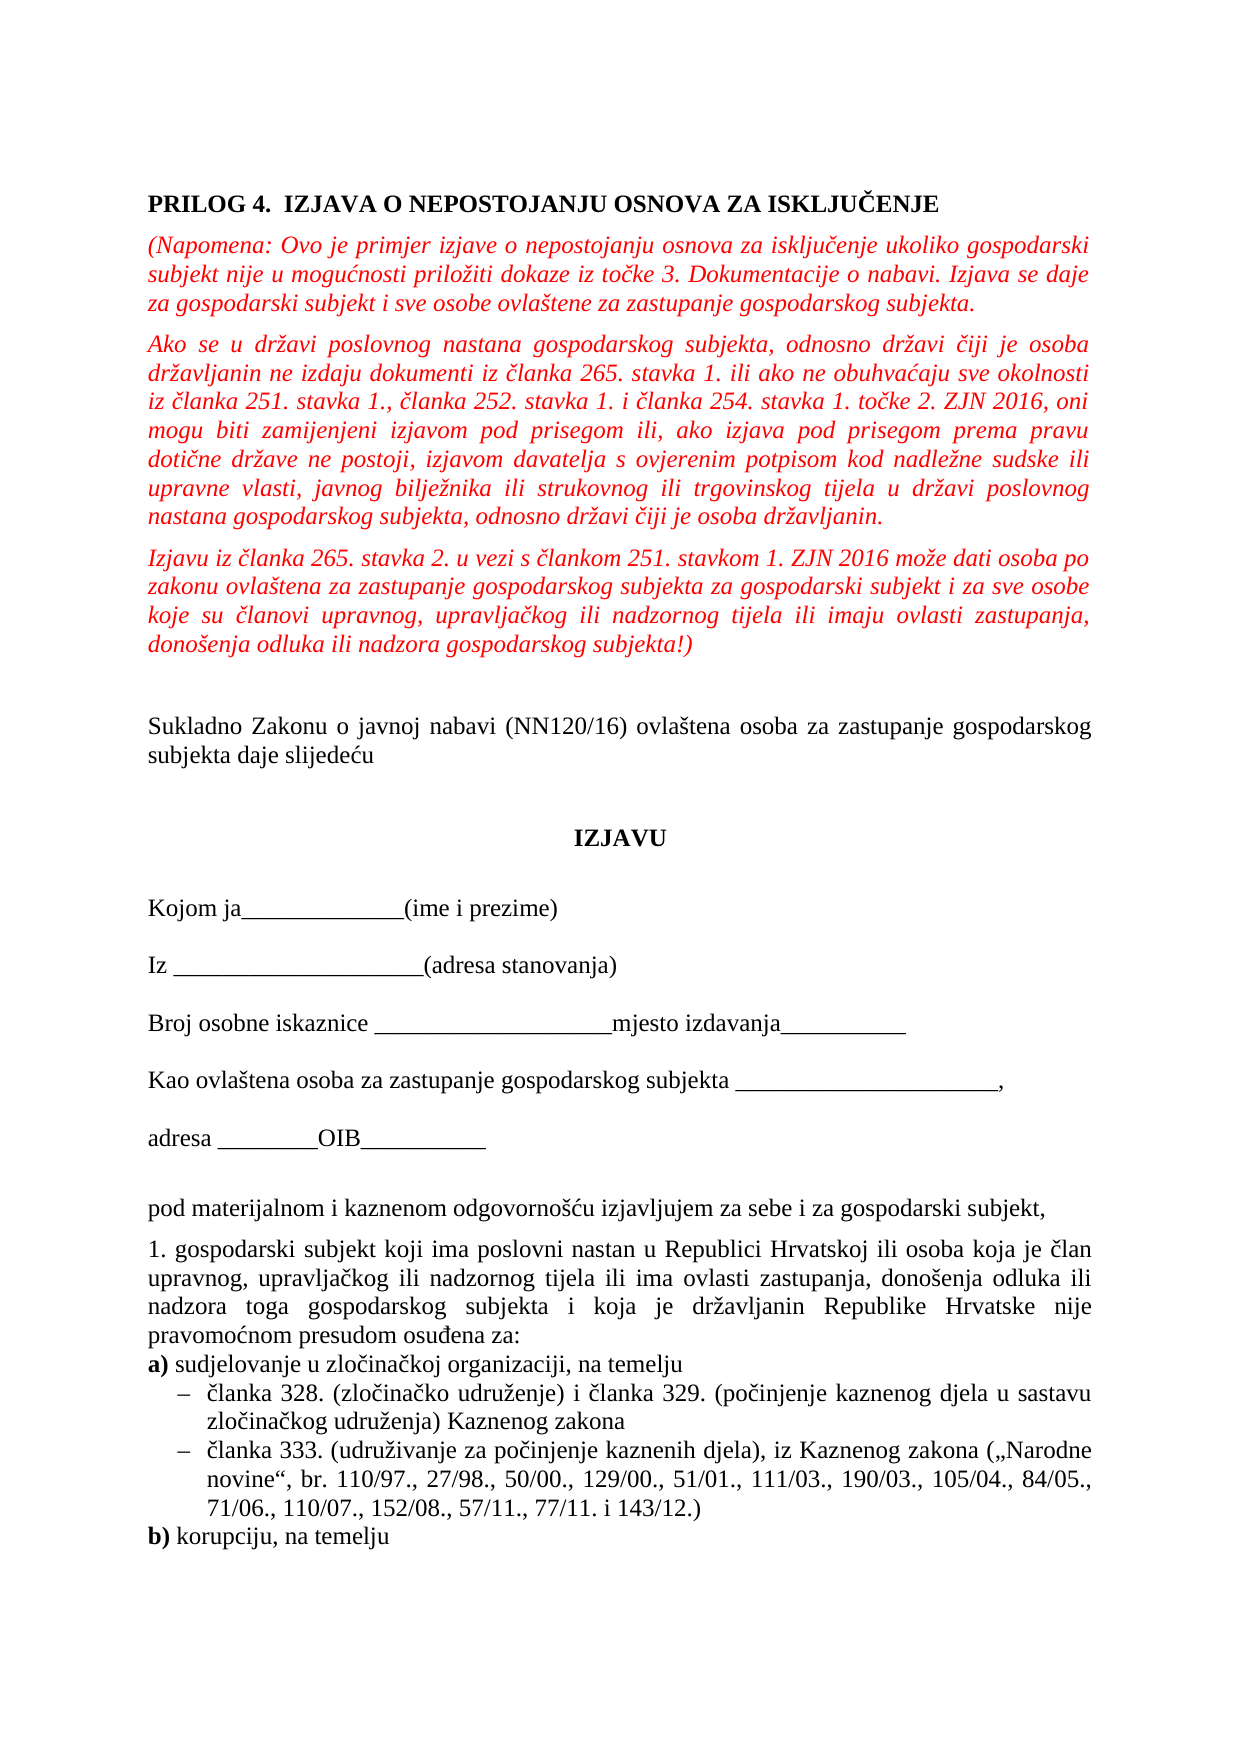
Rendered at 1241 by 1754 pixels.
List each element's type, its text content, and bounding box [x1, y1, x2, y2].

text Iz ____________________(adresa stanovanja) [148, 950, 1093, 979]
text Broj osobne iskaznice ___________________mjesto izdavanja__________ [148, 1008, 1093, 1036]
text Kao ovlaštena osoba za zastupanje gospodarskog subjekta _____________________, [148, 1065, 1093, 1094]
text pod materijalnom i kaznenom odgovornošću izjavljujem za sebe i za gospodarski subjekt, [148, 1193, 1093, 1221]
text Izjavu iz članka 265. stavka 2. u vezi s člankom 251. stavkom 1. ZJN 2016 može dati osoba po zakonu ovlaštena za zastupanje gospodarskog subjekta za gospodarski subjekt i za sve osobe koje su članovi upravnog, upravljačkog ili nadzornog tijela ili imaju ovlasti zastupanja, donošenja odluka ili nadzora gospodarskog subjekta!) [148, 543, 1093, 658]
list – članka 328. (zločinačko udruženje) i članka 329. (počinjenje kaznenog djela u sastavu zločinačkog udruženja) Kaznenog zakona [177, 1378, 1093, 1435]
text Sukladno Zakonu o javnoj nabavi (NN120/16) ovlaštena osoba za zastupanje gospodarskog subjekta daje slijedeću [148, 711, 1093, 769]
text PRILOG 4. IZJAVA O NEPOSTOJANJU OSNOVA ZA ISKLJUČENJE [148, 189, 1093, 218]
text b) korupciju, na temelju [148, 1521, 1093, 1550]
text IZJAVU [148, 823, 1093, 851]
text adresa ________OIB__________ [148, 1123, 1093, 1151]
list – članka 333. (udruživanje za počinjenje kaznenih djela), iz Kaznenog zakona („Narodne novine“, br. 110/97., 27/98., 50/00., 129/00., 51/01., 111/03., 190/03., 105/04., 84/05., 71/06., 110/07., 152/08., 57/11., 77/11. i 143/12.) [177, 1435, 1093, 1521]
text a) sudjelovanje u zločinačkoj organizaciji, na temelju [148, 1349, 1093, 1378]
text 1. gospodarski subjekt koji ima poslovni nastan u Republici Hrvatskoj ili osoba koja je član upravnog, upravljačkog ili nadzornog tijela ili ima ovlasti zastupanja, donošenja odluka ili nadzora toga gospodarskog subjekta i koja je državljanin Republike Hrvatske nije pravomoćnom presudom osuđena za: [148, 1234, 1093, 1349]
text (Napomena: Ovo je primjer izjave o nepostojanju osnova za isključenje ukoliko gospodarski subjekt nije u mogućnosti priložiti dokaze iz točke 3. Dokumentacije o nabavi. Izjava se daje za gospodarski subjekt i sve osobe ovlaštene za zastupanje gospodarskog subjekta. [148, 230, 1093, 316]
text Ako se u državi poslovnog nastana gospodarskog subjekta, odnosno državi čiji je osoba državljanin ne izdaju dokumenti iz članka 265. stavka 1. ili ako ne obuhvaćaju sve okolnosti iz članka 251. stavka 1., članka 252. stavka 1. i članka 254. stavka 1. točke 2. ZJN 2016, oni mogu biti zamijenjeni izjavom pod prisegom ili, ako izjava pod prisegom prema pravu dotične države ne postoji, izjavom davatelja s ovjerenim potpisom kod nadležne sudske ili upravne vlasti, javnog bilježnika ili strukovnog ili trgovinskog tijela u državi poslovnog nastana gospodarskog subjekta, odnosno državi čiji je osoba državljanin. [148, 329, 1093, 530]
text Kojom ja_____________(ime i prezime) [148, 893, 1093, 921]
